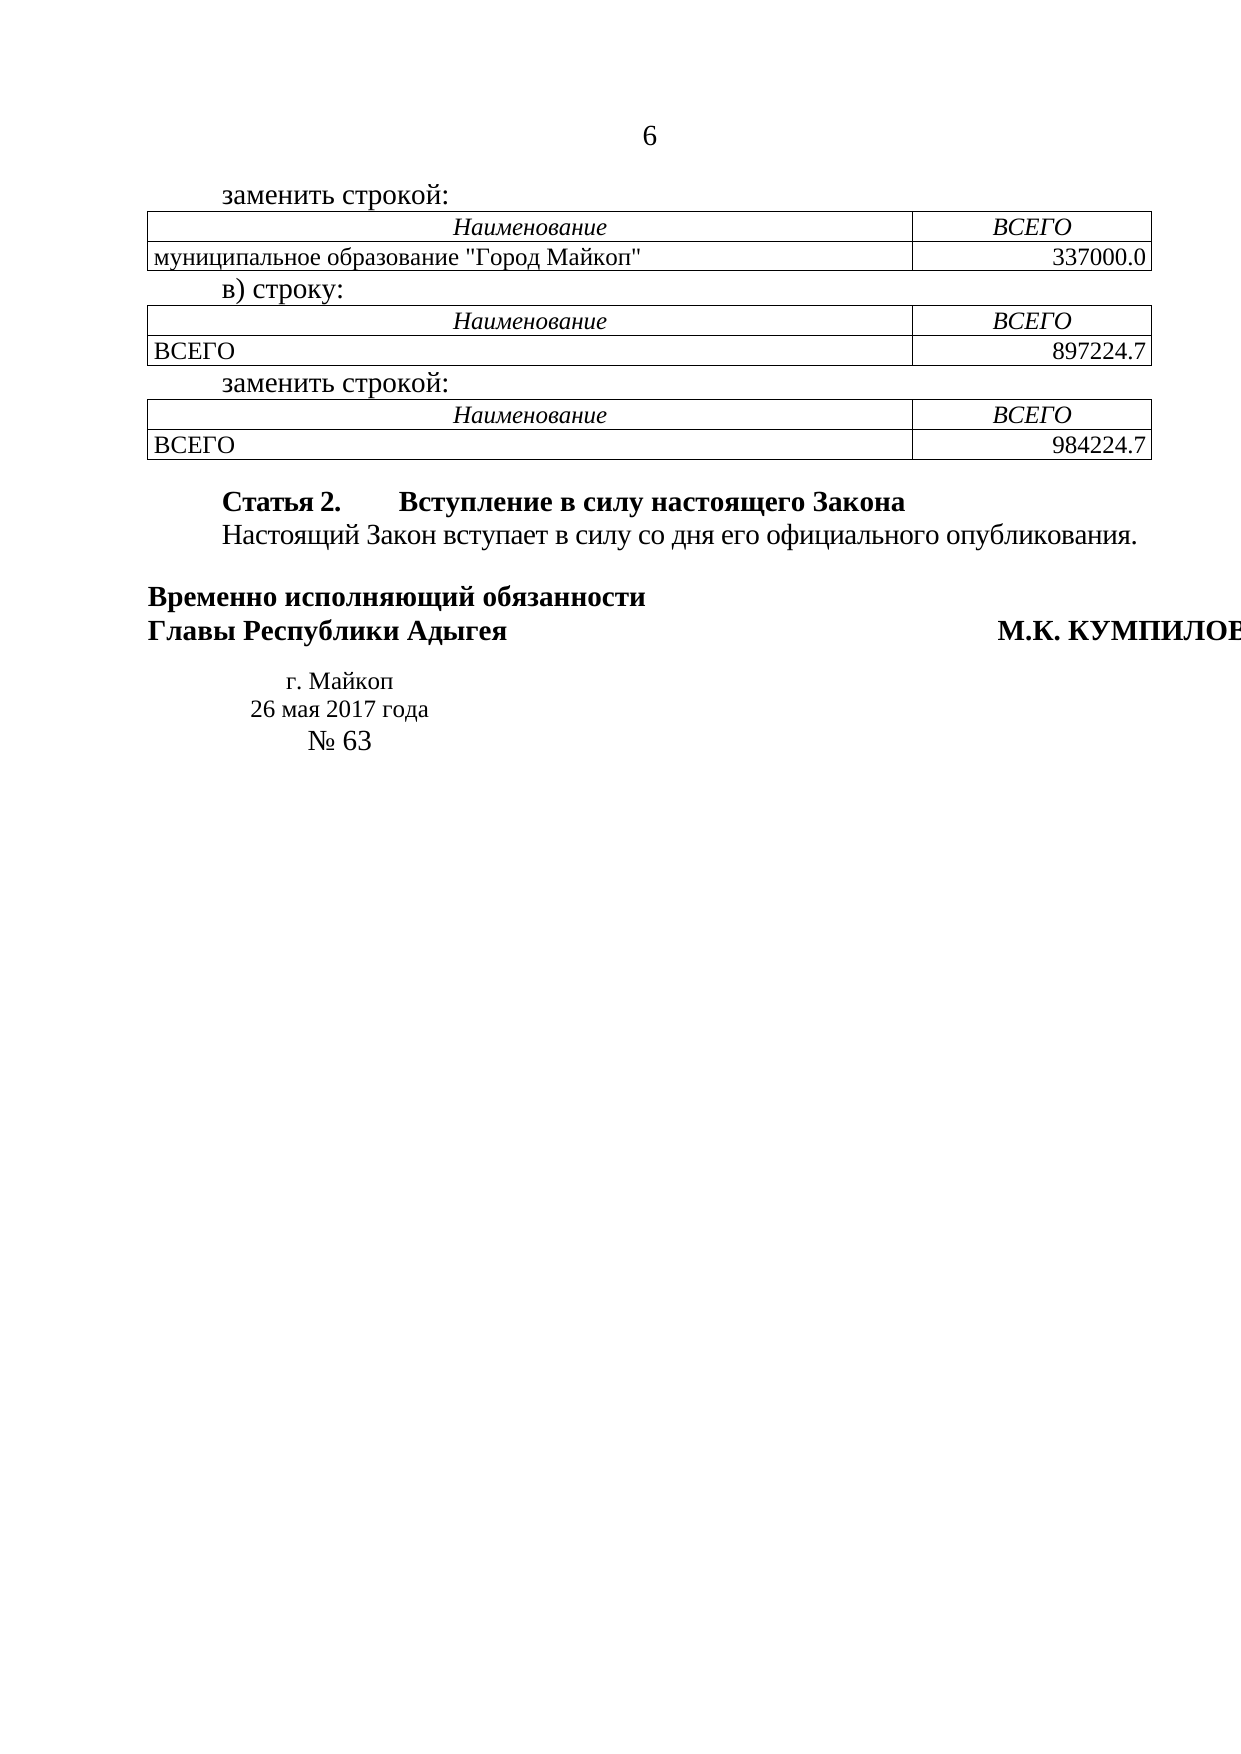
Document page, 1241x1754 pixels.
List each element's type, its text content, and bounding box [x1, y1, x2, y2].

text в) строку: [148, 271, 1152, 305]
table_header Наименование [148, 306, 912, 335]
text Настоящий Закон вступает в силу со дня его официального опубликования. [148, 517, 1152, 551]
table_cell ВСЕГО [148, 430, 912, 459]
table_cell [148, 242, 912, 270]
text г. Майкоп 26 мая 2017 года № 63 [148, 666, 531, 757]
text заменить строкой: [148, 366, 1152, 399]
table_header ВСЕГО [913, 212, 1151, 241]
table_header ВСЕГО [913, 306, 1151, 335]
table_header Наименование [148, 212, 912, 241]
table_header ВСЕГО [913, 400, 1151, 429]
table_cell 984224.7 [913, 430, 1151, 459]
text Временно исполняющий обязанности Главы Республики Адыгея М.К. КУМПИЛОВ [148, 579, 1152, 647]
text заменить строкой: [148, 177, 1152, 211]
table_cell ВСЕГО [148, 336, 912, 364]
text Статья 2. Вступление в силу настоящего Закона [222, 484, 1152, 517]
table_header Наименование [148, 400, 912, 429]
table_cell 337000.0 [913, 242, 1151, 270]
table_cell 897224.7 [913, 336, 1151, 364]
